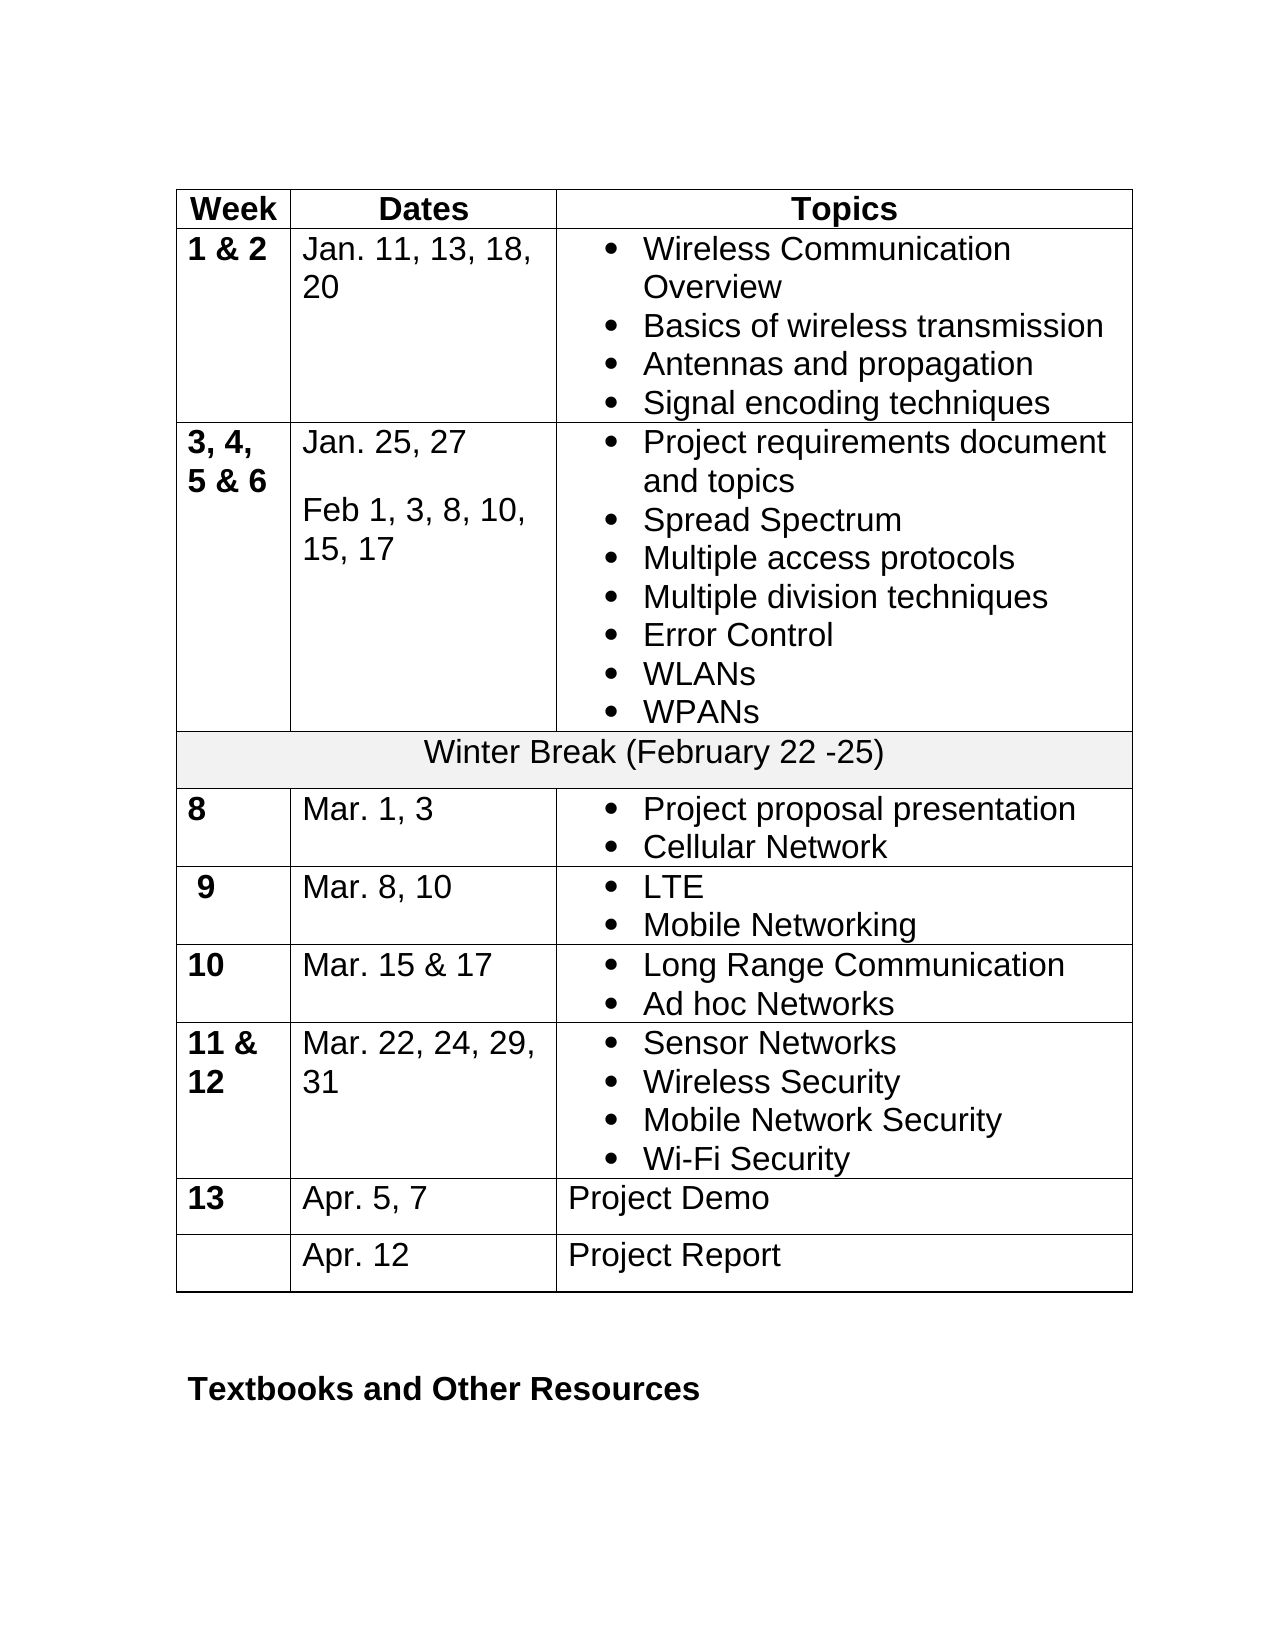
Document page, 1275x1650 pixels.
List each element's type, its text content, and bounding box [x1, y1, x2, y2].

table_cell Jan. 11, 13, 18, 20 [291, 229, 556, 422]
table_cell 9 [177, 867, 290, 944]
table_header Week [177, 190, 290, 228]
table_cell Project proposal presentation Cellular Network [557, 789, 1132, 866]
table_cell Mar. 8, 10 [291, 867, 556, 944]
table_header Dates [291, 190, 556, 228]
table_cell Wireless Communication Overview Basics of wireless transmission Antennas and propagation Signal encoding techniques [557, 229, 1132, 422]
table_cell [177, 1235, 290, 1291]
table_cell LTE Mobile Networking [557, 867, 1132, 944]
table_cell Mar. 22, 24, 29, 31 [291, 1023, 556, 1177]
table_cell 10 [177, 945, 290, 1022]
table_cell 8 [177, 789, 290, 866]
table_cell Long Range Communication Ad hoc Networks [557, 945, 1132, 1022]
text Textbooks and Other Resources [187, 1369, 1087, 1436]
table_cell Project Demo [557, 1179, 1132, 1234]
table_cell Mar. 1, 3 [291, 789, 556, 866]
table_cell Mar. 15 & 17 [291, 945, 556, 1022]
table_cell 3, 4, 5 & 6 [177, 423, 290, 731]
table_cell Project Report [557, 1235, 1132, 1291]
table_header Topics [557, 190, 1132, 228]
table_cell Project requirements document and topics Spread Spectrum Multiple access protocols Multiple division techniques Error Control WLANs WPANs [557, 423, 1132, 731]
table_cell Apr. 12 [291, 1235, 556, 1291]
table_cell 1 & 2 [177, 229, 290, 422]
table_cell 11 & 12 [177, 1023, 290, 1177]
table_cell Sensor Networks Wireless Security Mobile Network Security Wi-Fi Security [557, 1023, 1132, 1177]
table_cell 13 [177, 1179, 290, 1234]
table_cell Apr. 5, 7 [291, 1179, 556, 1234]
table_cell Jan. 25, 27 Feb 1, 3, 8, 10, 15, 17 [291, 423, 556, 731]
table_cell Winter Break (February 22 -25) [177, 732, 1132, 788]
